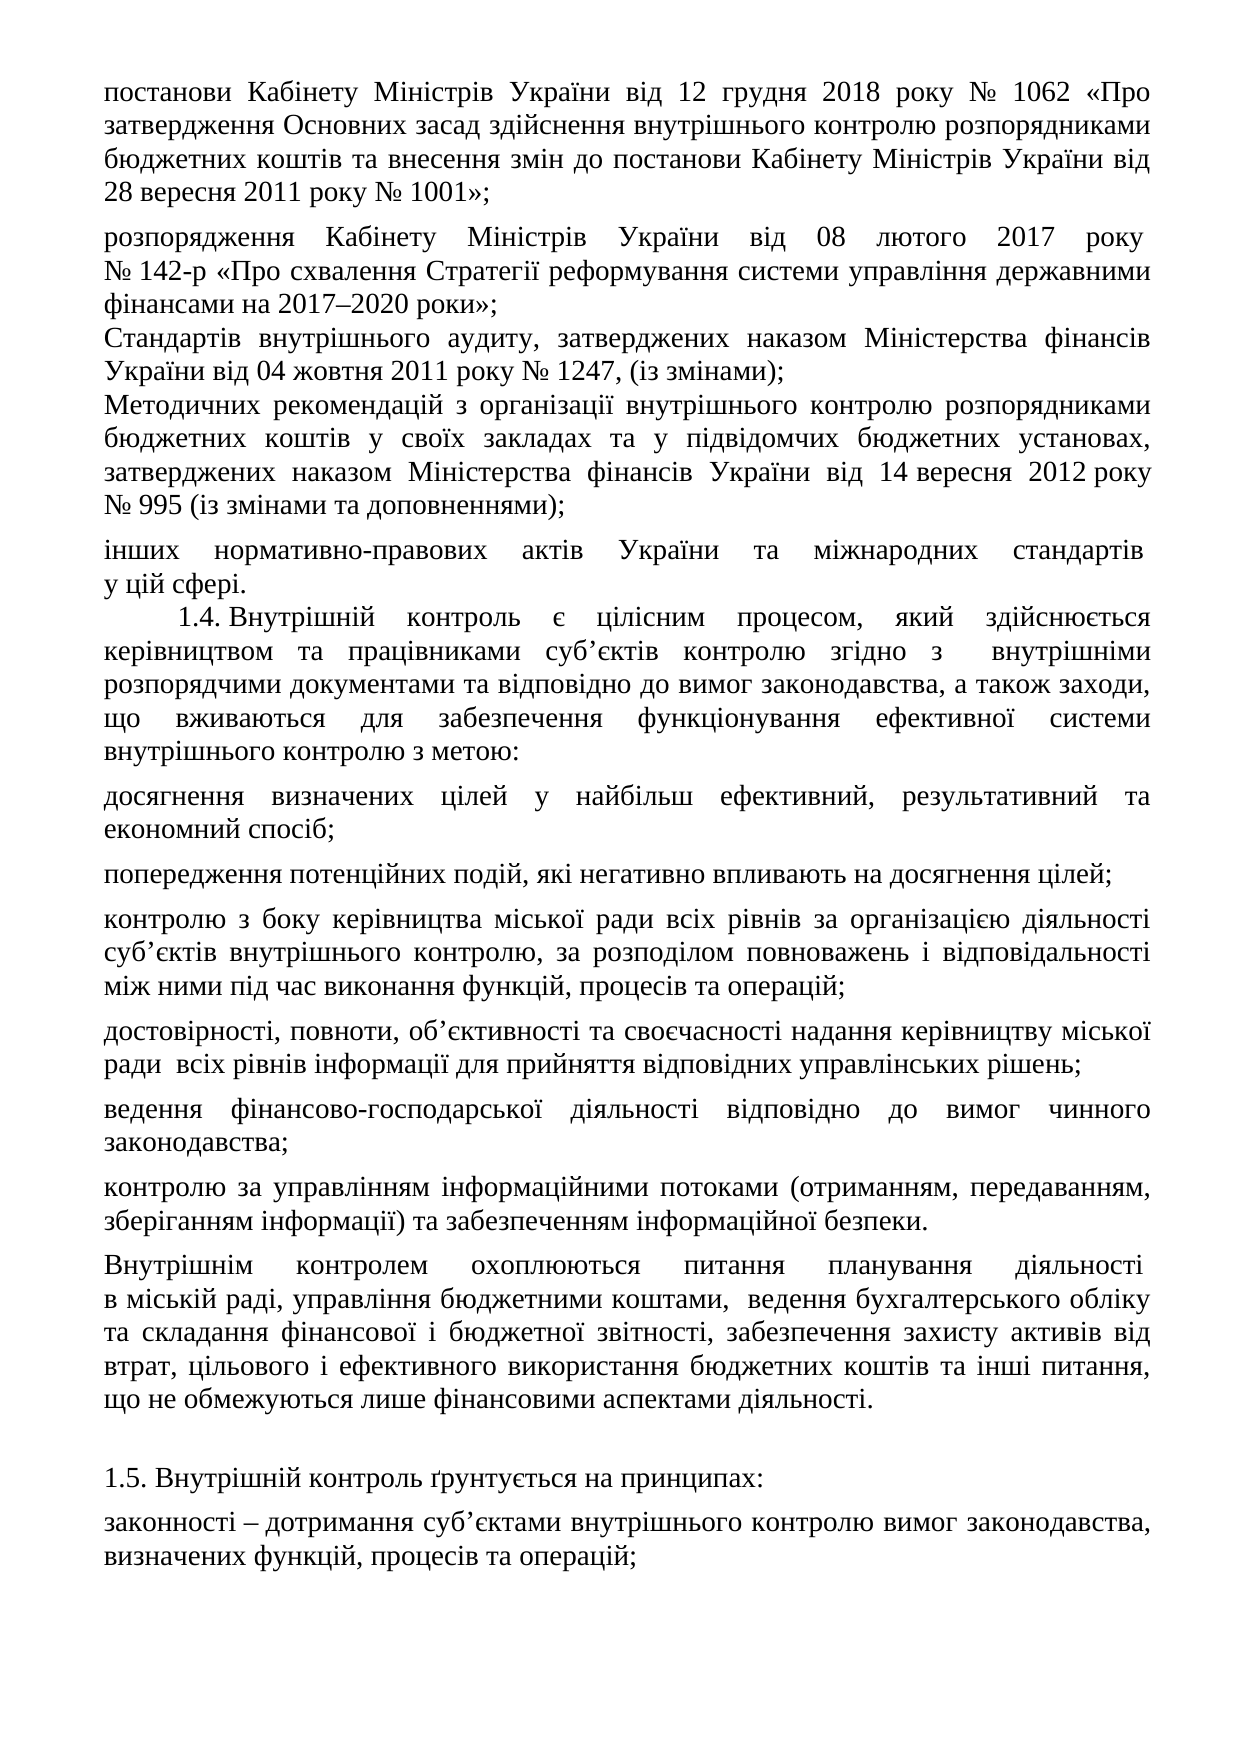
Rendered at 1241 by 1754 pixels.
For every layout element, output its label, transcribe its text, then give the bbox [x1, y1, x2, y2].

text інших нормативно-правових актів України та міжнародних стандартів у цій сфері. [103, 532, 1152, 599]
text достовірності, повноти, об’єктивності та своєчасності надання керівництву міської ради всіх рівнів інформації для прийняття відповідних управлінських рішень; [103, 1013, 1152, 1080]
text Стандартів внутрішнього аудиту, затверджених наказом Міністерства фінансів України від 04 жовтня 2011 року № 1247, (із змінами); [103, 320, 1152, 387]
text контролю за управлінням інформаційними потоками (отриманням, передаванням, зберіганням інформації) та забезпеченням інформаційної безпеки. [103, 1169, 1152, 1236]
text ведення фінансово-господарської діяльності відповідно до вимог чинного законодавства; [103, 1091, 1152, 1158]
text розпорядження Кабінету Міністрів України від 08 лютого 2017 року № 142-р «Про схвалення Стратегії реформування системи управління державними фінансами на 2017–2020 роки»; [103, 219, 1152, 320]
text 1.4. Внутрішній контроль є цілісним процесом, який здійснюється керівництвом та працівниками суб’єктів контролю згідно з внутрішніми розпорядчими документами та відповідно до вимог законодавства, а також заходи, що вживаються для забезпечення функціонування ефективної системи внутрішнього контролю з метою: [103, 599, 1152, 767]
text Методичних рекомендацій з організації внутрішнього контролю розпорядниками бюджетних коштів у своїх закладах та у підвідомчих бюджетних установах, затверджених наказом Міністерства фінансів України від 14 вересня 2012 року № 995 (із змінами та доповненнями); [103, 387, 1152, 521]
text досягнення визначених цілей у найбільш ефективний, результативний та економний спосіб; [103, 778, 1152, 845]
text постанови Кабінету Міністрів України від 12 грудня 2018 року № 1062 «Про затвердження Основних засад здійснення внутрішнього контролю розпорядниками бюджетних коштів та внесення змін до постанови Кабінету Міністрів України від 28 вересня 2011 року № 1001»; [103, 74, 1152, 208]
text 1.5. Внутрішній контроль ґрунтується на принципах: [103, 1460, 1152, 1493]
text контролю з боку керівництва міської ради всіх рівнів за організацією діяльності суб’єктів внутрішнього контролю, за розподілом повноважень і відповідальності між ними під час виконання функцій, процесів та операцій; [103, 901, 1152, 1002]
text законності – дотримання суб’єктами внутрішнього контролю вимог законодавства, визначених функцій, процесів та операцій; [103, 1504, 1152, 1572]
text Внутрішнім контролем охоплюються питання планування діяльності в міській раді, управління бюджетними коштами, ведення бухгалтерського обліку та складання фінансової і бюджетної звітності, забезпечення захисту активів від втрат, цільового і ефективного використання бюджетних коштів та інші питання, що не обмежуються лише фінансовими аспектами діяльності. [103, 1247, 1152, 1415]
text попередження потенційних подій, які негативно впливають на досягнення цілей; [103, 856, 1152, 890]
